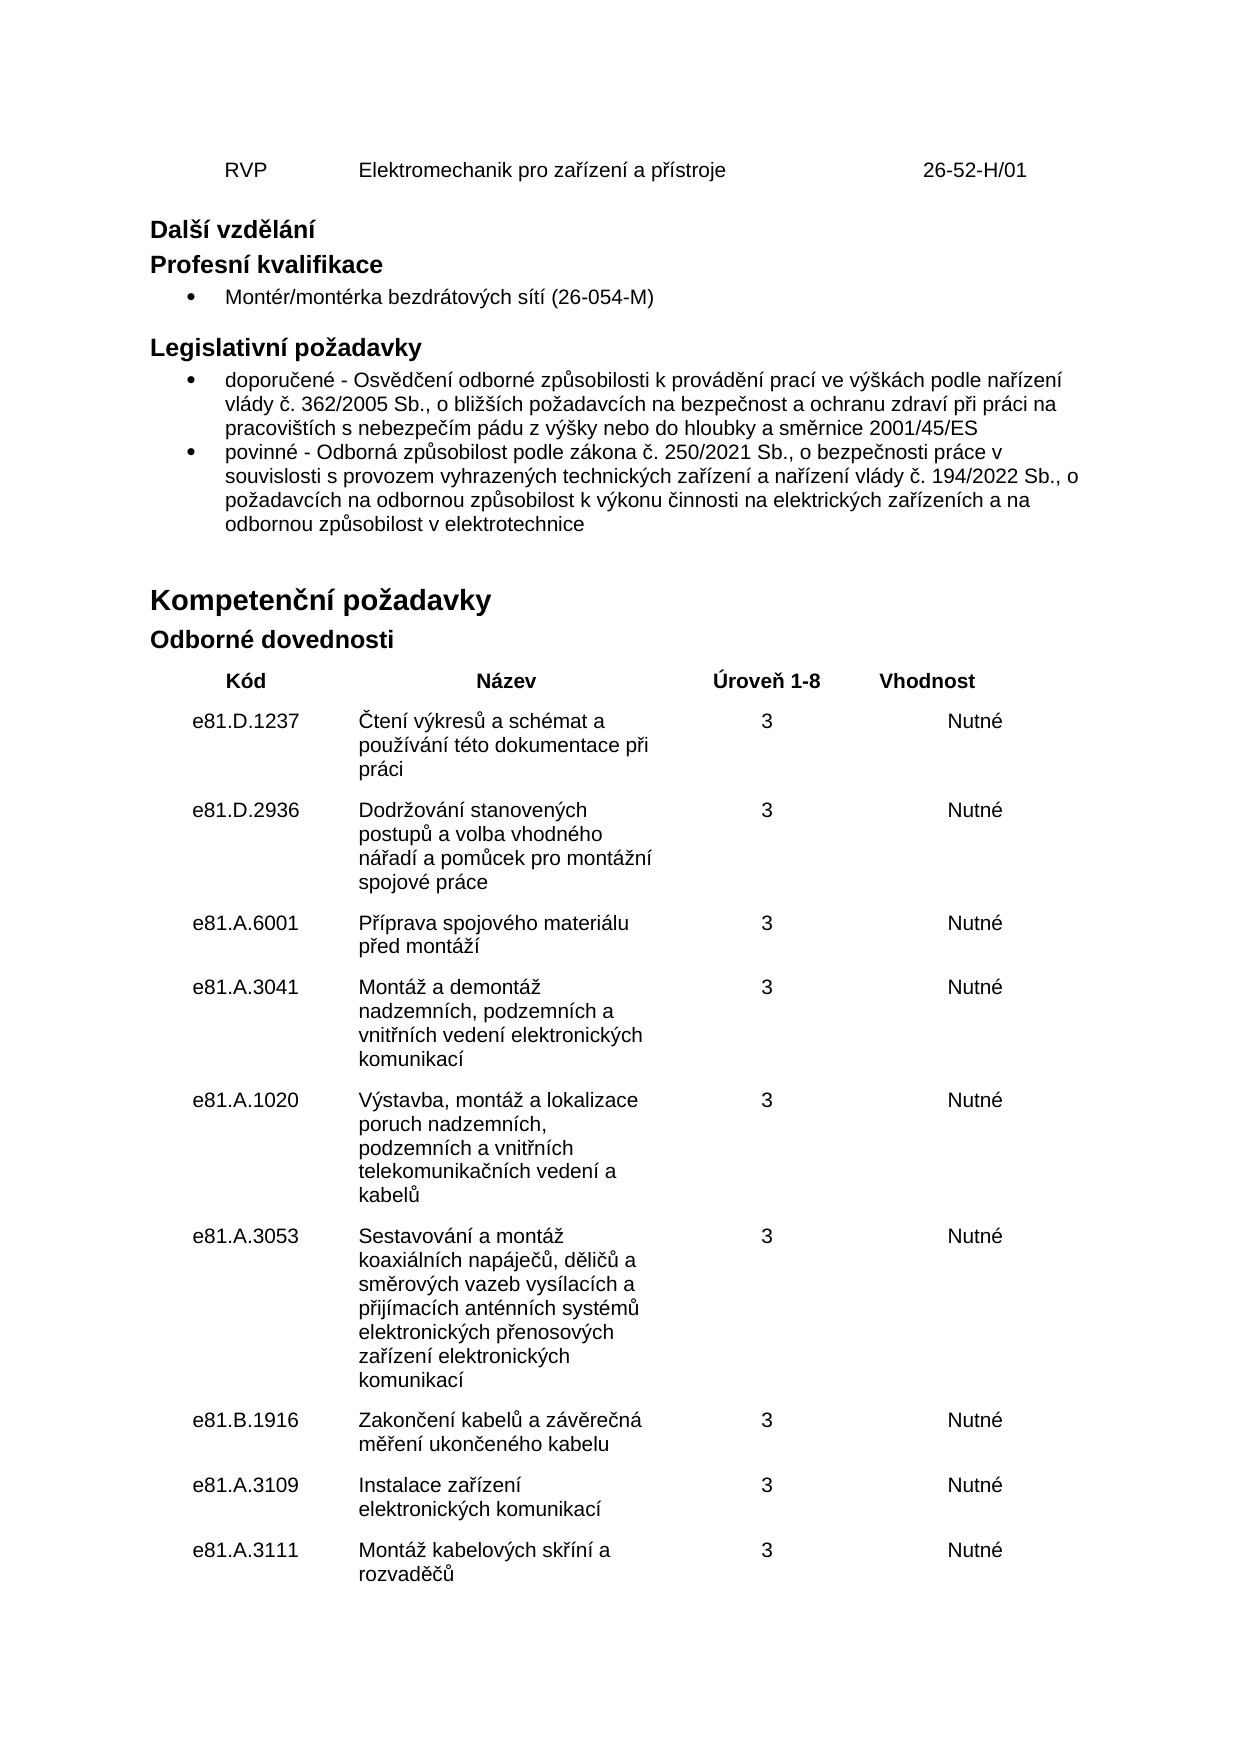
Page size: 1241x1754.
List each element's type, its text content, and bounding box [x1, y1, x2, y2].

table_header Kód [142, 660, 350, 701]
table_cell RVP [142, 150, 350, 191]
table_cell 3 [663, 1079, 871, 1216]
table_cell Nutné [871, 1465, 1079, 1529]
table_cell Sestavování a montáž koaxiálních napáječů, děličů a směrových vazeb vysílacích a přijímacích anténních systémů elektronických přenosových zařízení elektronických komunikací [350, 1216, 662, 1400]
table_header Vhodnost [871, 660, 1079, 701]
table_cell e81.A.3041 [142, 967, 350, 1079]
table_cell 3 [663, 790, 871, 902]
table_cell e81.A.6001 [142, 902, 350, 967]
list doporučené - Osvědčení odborné způsobilosti k provádění prací ve výškách podle nařízení vlády č. 362/2005 Sb., o bližších požadavcích na bezpečnost a ochranu zdraví při práci na pracovištích s nebezpečím pádu z výšky nebo do hloubky a směrnice 2001/45/ES [187, 368, 1090, 439]
table_cell Nutné [871, 1529, 1079, 1594]
table_cell 3 [663, 1400, 871, 1464]
table_cell Montáž a demontáž nadzemních, podzemních a vnitřních vedení elektronických komunikací [350, 967, 662, 1079]
table_cell Nutné [871, 967, 1079, 1079]
table_cell e81.B.1916 [142, 1400, 350, 1464]
table_cell Nutné [871, 1216, 1079, 1400]
table_cell Nutné [871, 1400, 1079, 1464]
subtitle Odborné dovednosti [150, 625, 1090, 654]
table_cell Nutné [871, 1079, 1079, 1216]
table_header Úroveň 1-8 [663, 660, 871, 701]
table_cell e81.D.2936 [142, 790, 350, 902]
table_cell 3 [663, 1216, 871, 1400]
table_cell Nutné [871, 790, 1079, 902]
table_cell e81.A.1020 [142, 1079, 350, 1216]
table_cell Výstavba, montáž a lokalizace poruch nadzemních, podzemních a vnitřních telekomunikačních vedení a kabelů [350, 1079, 662, 1216]
table_cell Montáž kabelových skříní a rozvaděčů [350, 1529, 662, 1594]
table_cell e81.A.3109 [142, 1465, 350, 1529]
table_cell Nutné [871, 902, 1079, 967]
table_cell Dodržování stanovených postupů a volba vhodného nářadí a pomůcek pro montážní spojové práce [350, 790, 662, 902]
table_cell Elektromechanik pro zařízení a přístroje [350, 150, 871, 191]
subtitle Profesní kvalifikace [150, 249, 1090, 278]
subtitle Další vzdělání [150, 214, 1090, 243]
table_cell Zakončení kabelů a závěrečná měření ukončeného kabelu [350, 1400, 662, 1464]
table_cell 3 [663, 1529, 871, 1594]
table_cell Čtení výkresů a schémat a používání této dokumentace při práci [350, 701, 662, 789]
list povinné - Odborná způsobilost podle zákona č. 250/2021 Sb., o bezpečnosti práce v souvislosti s provozem vyhrazených technických zařízení a nařízení vlády č. 194/2022 Sb., o požadavcích na odbornou způsobilost k výkonu činnosti na elektrických zařízeních a na odbornou způsobilost v elektrotechnice [187, 439, 1090, 536]
table_cell 26-52-H/01 [871, 150, 1079, 191]
subtitle Kompetenční požadavky [150, 583, 1090, 617]
list Montér/montérka bezdrátových sítí (26-054-M) [187, 284, 1090, 309]
table_cell Příprava spojového materiálu před montáží [350, 902, 662, 967]
table_cell 3 [663, 967, 871, 1079]
table_header Název [350, 660, 662, 701]
table_cell 3 [663, 902, 871, 967]
table_cell Nutné [871, 701, 1079, 789]
table_cell e81.A.3053 [142, 1216, 350, 1400]
table_cell e81.A.3111 [142, 1529, 350, 1594]
subtitle Legislativní požadavky [150, 333, 1090, 361]
table_cell e81.D.1237 [142, 701, 350, 789]
table_cell 3 [663, 701, 871, 789]
table_cell Instalace zařízení elektronických komunikací [350, 1465, 662, 1529]
table_cell 3 [663, 1465, 871, 1529]
